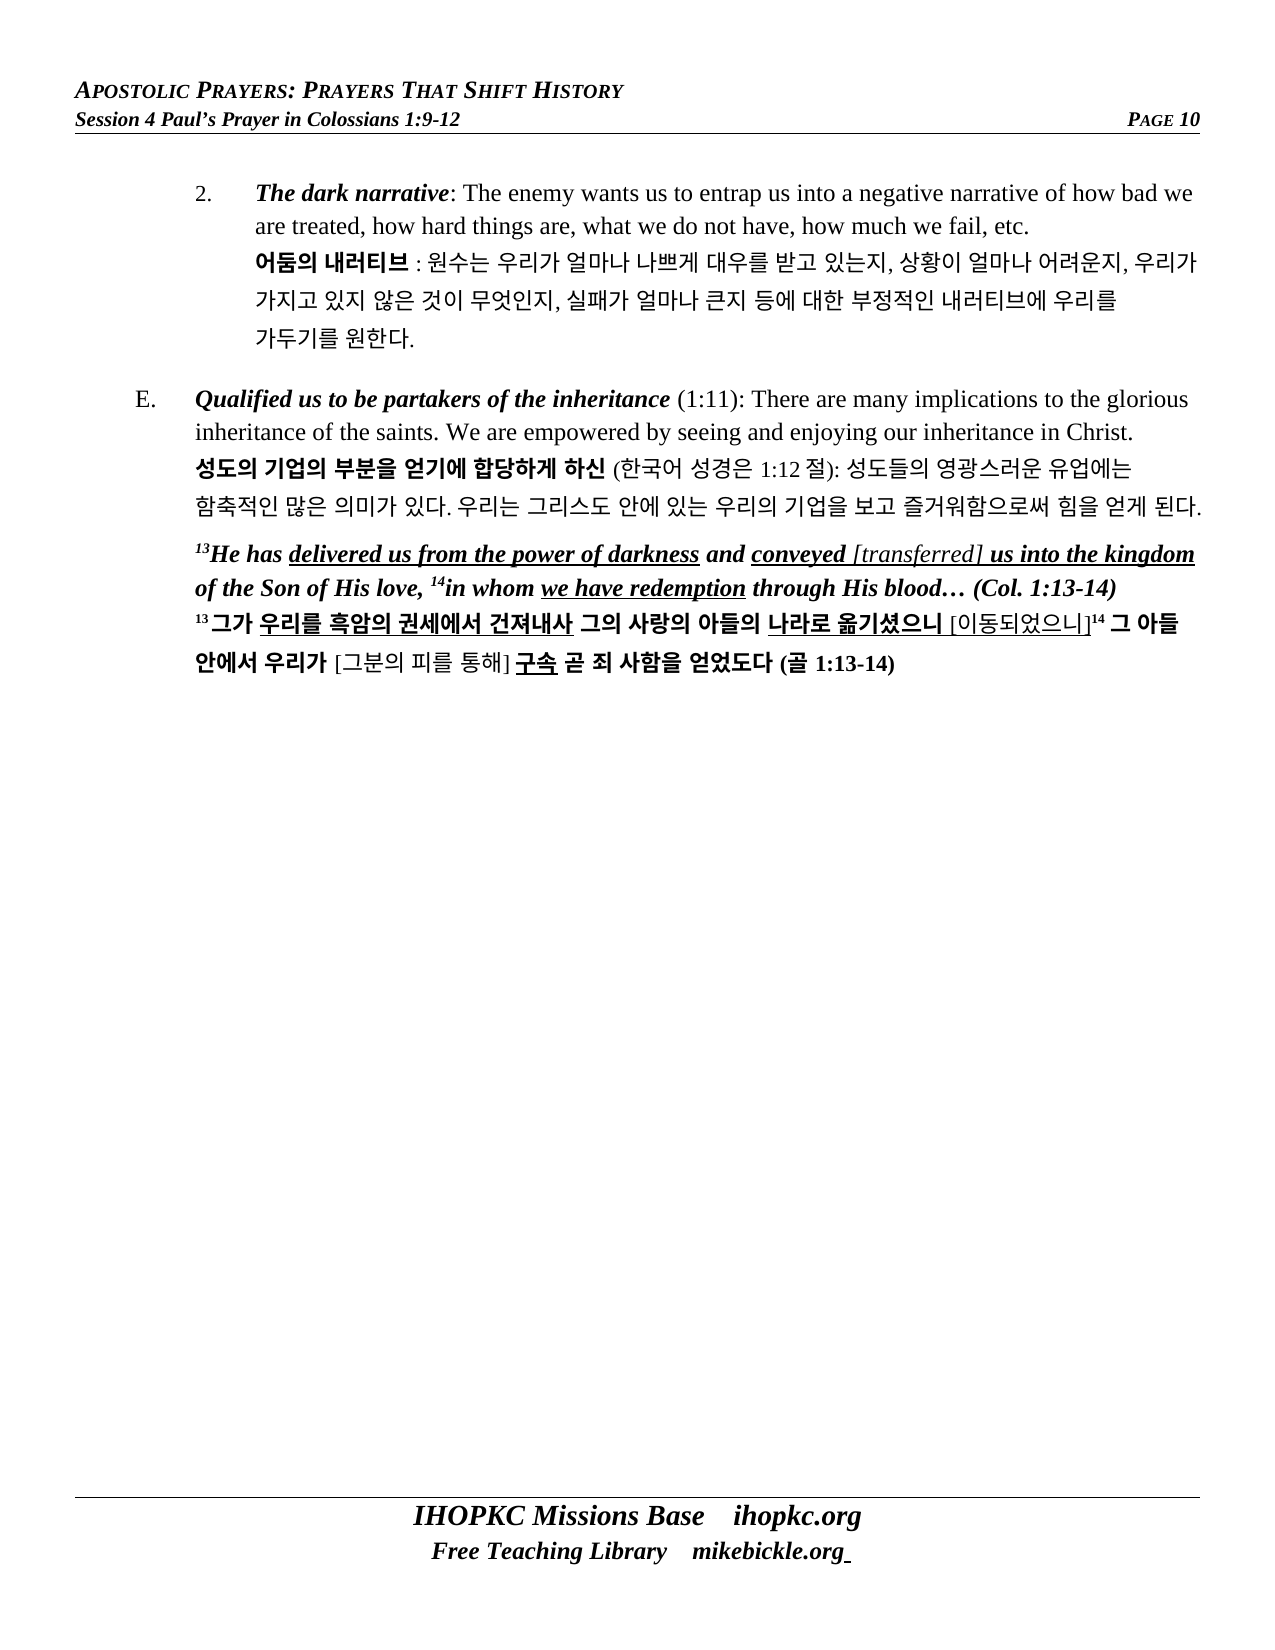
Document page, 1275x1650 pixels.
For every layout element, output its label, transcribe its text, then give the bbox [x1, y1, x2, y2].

list Qualified us to be partakers of the inheritance (1:11): There are many implications to the glorious inheritance of the saints. We are empowered by seeing and enjoying our inheritance in Christ. 성도의 기업의 부분을 얻기에 합당하게 하신 (한국어 성경은 1:12절): 성도들의 영광스러운 유업에는 함축적인 많은 의미가 있다. 우리는 그리스도 안에 있는 우리의 기업을 보고 즐거워함으로써 힘을 얻게 된다. [135, 384, 1200, 522]
text 13He has delivered us from the power of darkness and conveyed [transferred] us into the kingdom of the Son of His love, 14in whom we have redemption through His blood… (Col. 1:13-14) 13그가 우리를 흑암의 권세에서 건져내사 그의 사랑의 아들의 나라로 옮기셨으니 [이동되었으니]14 그 아들 안에서 우리가 [그분의 피를 통해] 구속 곧 죄 사함을 얻었도다 (골 1:13-14) [195, 539, 1200, 678]
list The dark narrative: The enemy wants us to entrap us into a negative narrative of how bad we are treated, how hard things are, what we do not have, how much we fail, etc. 어둠의 내러티브 : 원수는 우리가 얼마나 나쁘게 대우를 받고 있는지, 상황이 얼마나 어려운지, 우리가 가지고 있지 않은 것이 무엇인지, 실패가 얼마나 큰지 등에 대한 부정적인 내러티브에 우리를 가두기를 원한다. [195, 178, 1200, 354]
